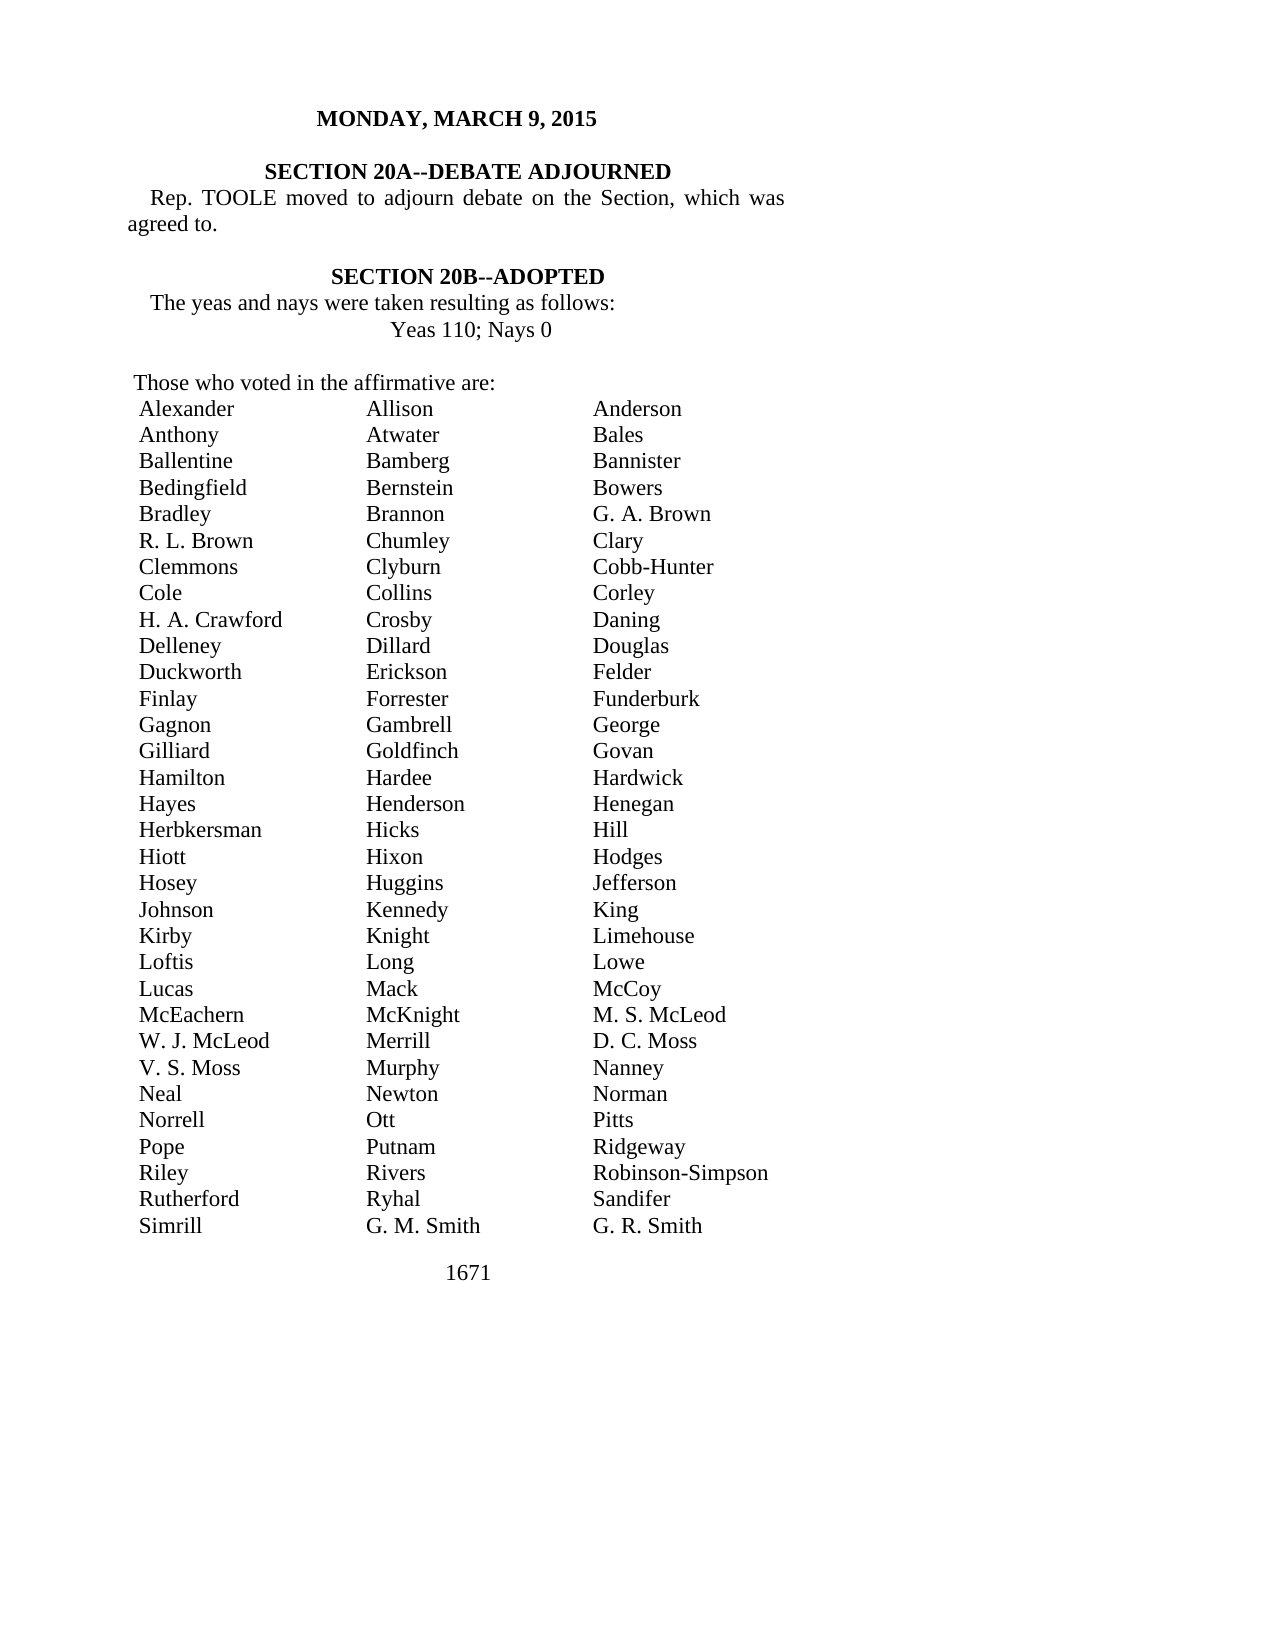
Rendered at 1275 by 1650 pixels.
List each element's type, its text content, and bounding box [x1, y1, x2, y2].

text Rep. TOOLE moved to adjourn debate on the Section, which was agreed to. [127, 184, 786, 237]
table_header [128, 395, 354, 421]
text Yeas 110; Nays 0 [127, 316, 786, 342]
text Those who voted in the affirmative are: [127, 368, 786, 395]
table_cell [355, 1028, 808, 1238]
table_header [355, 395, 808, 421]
text SECTION 20A--DEBATE ADJOURNED [127, 158, 786, 184]
text SECTION 20B--ADOPTED [127, 263, 786, 289]
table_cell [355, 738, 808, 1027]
text The yeas and nays were taken resulting as follows: [127, 289, 786, 316]
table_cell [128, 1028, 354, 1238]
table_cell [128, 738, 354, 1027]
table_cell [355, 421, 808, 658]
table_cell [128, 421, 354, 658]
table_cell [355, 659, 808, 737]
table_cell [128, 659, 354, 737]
